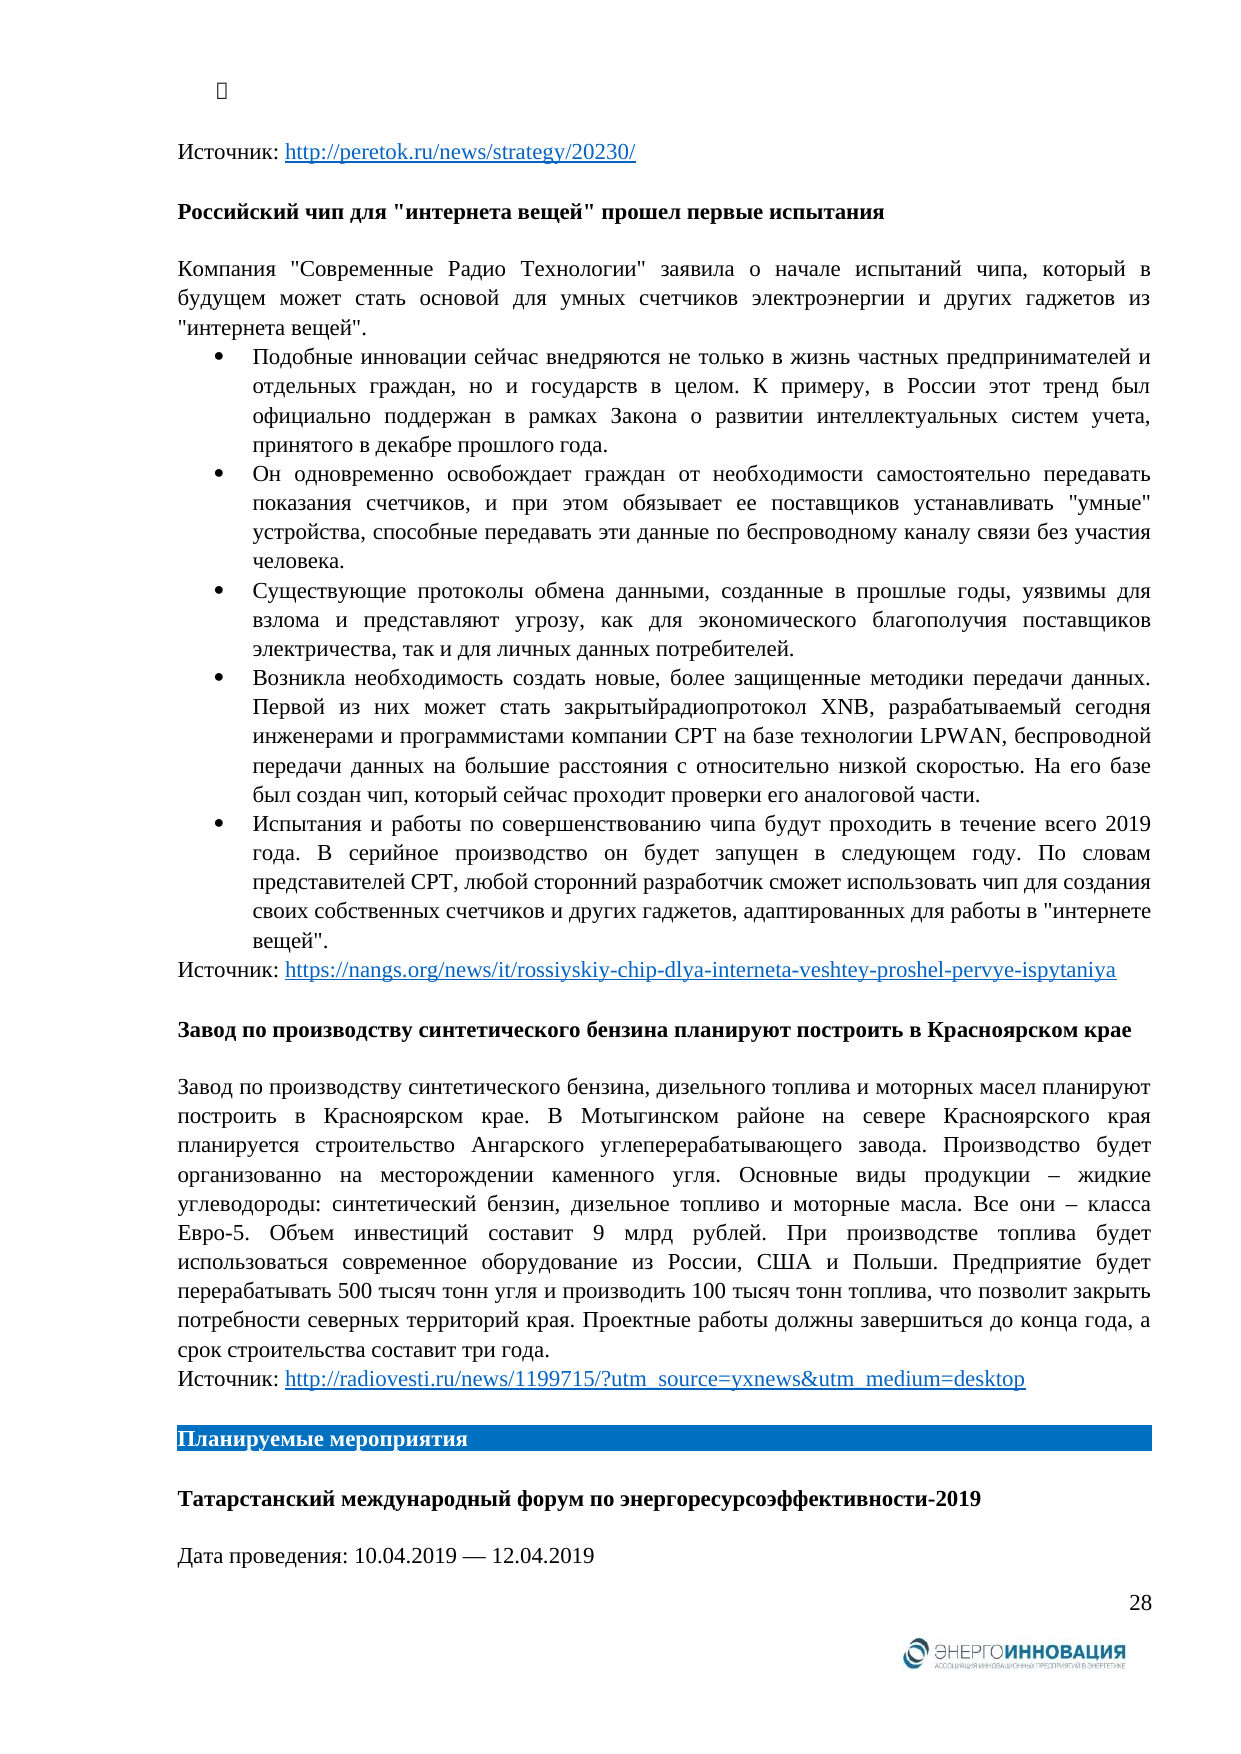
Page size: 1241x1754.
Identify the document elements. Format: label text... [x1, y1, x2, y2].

list Испытания и работы по совершенствованию чипа будут проходить в течение всего 2019 года. В серийное производство он будет запущен в следующем году. По словам представителей СРТ, любой сторонний разработчик сможет использовать чип для создания своих собственных счетчиков и других гаджетов, адаптированных для работы в "интернете вещей". [215, 810, 1152, 953]
list Подобные инновации сейчас внедряются не только в жизнь частных предпринимателей и отдельных граждан, но и государств в целом. К примеру, в России этот тренд был официально поддержан в рамках Закона о развитии интеллектуальных систем учета, принятого в декабре прошлого года. [215, 343, 1152, 457]
picture [903, 1638, 1127, 1672]
list Существующие протоколы обмена данными, созданные в прошлые годы, уязвимы для взлома и представляют угрозу, как для экономического благополучия поставщиков электричества, так и для личных данных потребителей. [215, 577, 1152, 661]
text Дата проведения: 10.04.2019 — 12.04.2019 [177, 1542, 1152, 1568]
text Завод по производству синтетического бензина, дизельного топлива и моторных масел планируют построить в Красноярском крае. В Мотыгинском районе на севере Красноярского края планируется строительство Ангарского углеперерабатывающего завода. Производство будет организованно на месторождении каменного угля. Основные виды продукции – жидкие углеводороды: синтетический бензин, дизельное топливо и моторные масла. Все они – класса Евро-5. Объем инвестиций составит 9 млрд рублей. При производстве топлива будет использоваться современное оборудование из России, США и Польши. Предприятие будет перерабатывать 500 тысяч тонн угля и производить 100 тысяч тонн топлива, что позволит закрыть потребности северных территорий края. Проектные работы должны завершиться до конца года, а срок строительства составит три года. [177, 1073, 1152, 1362]
list Возникла необходимость создать новые, более защищенные методики передачи данных. Первой из них может стать закрытыйрадиопротокол XNB, разрабатываемый сегодня инженерами и программистами компании СРТ на базе технологии LPWAN, беспроводной передачи данных на большие расстояния с относительно низкой скоростью. На его базе был создан чип, который сейчас проходит проверки его аналоговой части. [215, 664, 1152, 807]
list Он одновременно освобождает граждан от необходимости самостоятельно передавать показания счетчиков, и при этом обязывает ее поставщиков устанавливать "умные" устройства, способные передавать эти данные по беспроводному каналу связи без участия человека. [215, 460, 1152, 574]
subtitle Татарстанский международный форум по энергоресурсоэффективности-2019 [177, 1484, 1152, 1511]
subtitle Планируемые мероприятия [177, 1425, 1152, 1451]
text Компания "Современные Радио Технологии" заявила о начале испытаний чипа, который в будущем может стать основой для умных счетчиков электроэнергии и других гаджетов из "интернета вещей". [177, 255, 1152, 340]
text Источник: http://radiovesti.ru/news/1199715/?utm_source=yxnews&utm_medium=desktop [177, 1365, 1152, 1392]
text Источник: https://nangs.org/news/it/rossiyskiy-chip-dlya-interneta-veshtey-proshel-pervye-ispytaniya [177, 956, 1152, 983]
subtitle Российский чип для "интернета вещей" прошел первые испытания [177, 198, 1152, 224]
text Источник: http://peretok.ru/news/strategy/20230/ [177, 138, 1152, 165]
subtitle Завод по производству синтетического бензина планируют построить в Красноярском крае [177, 1016, 1152, 1042]
